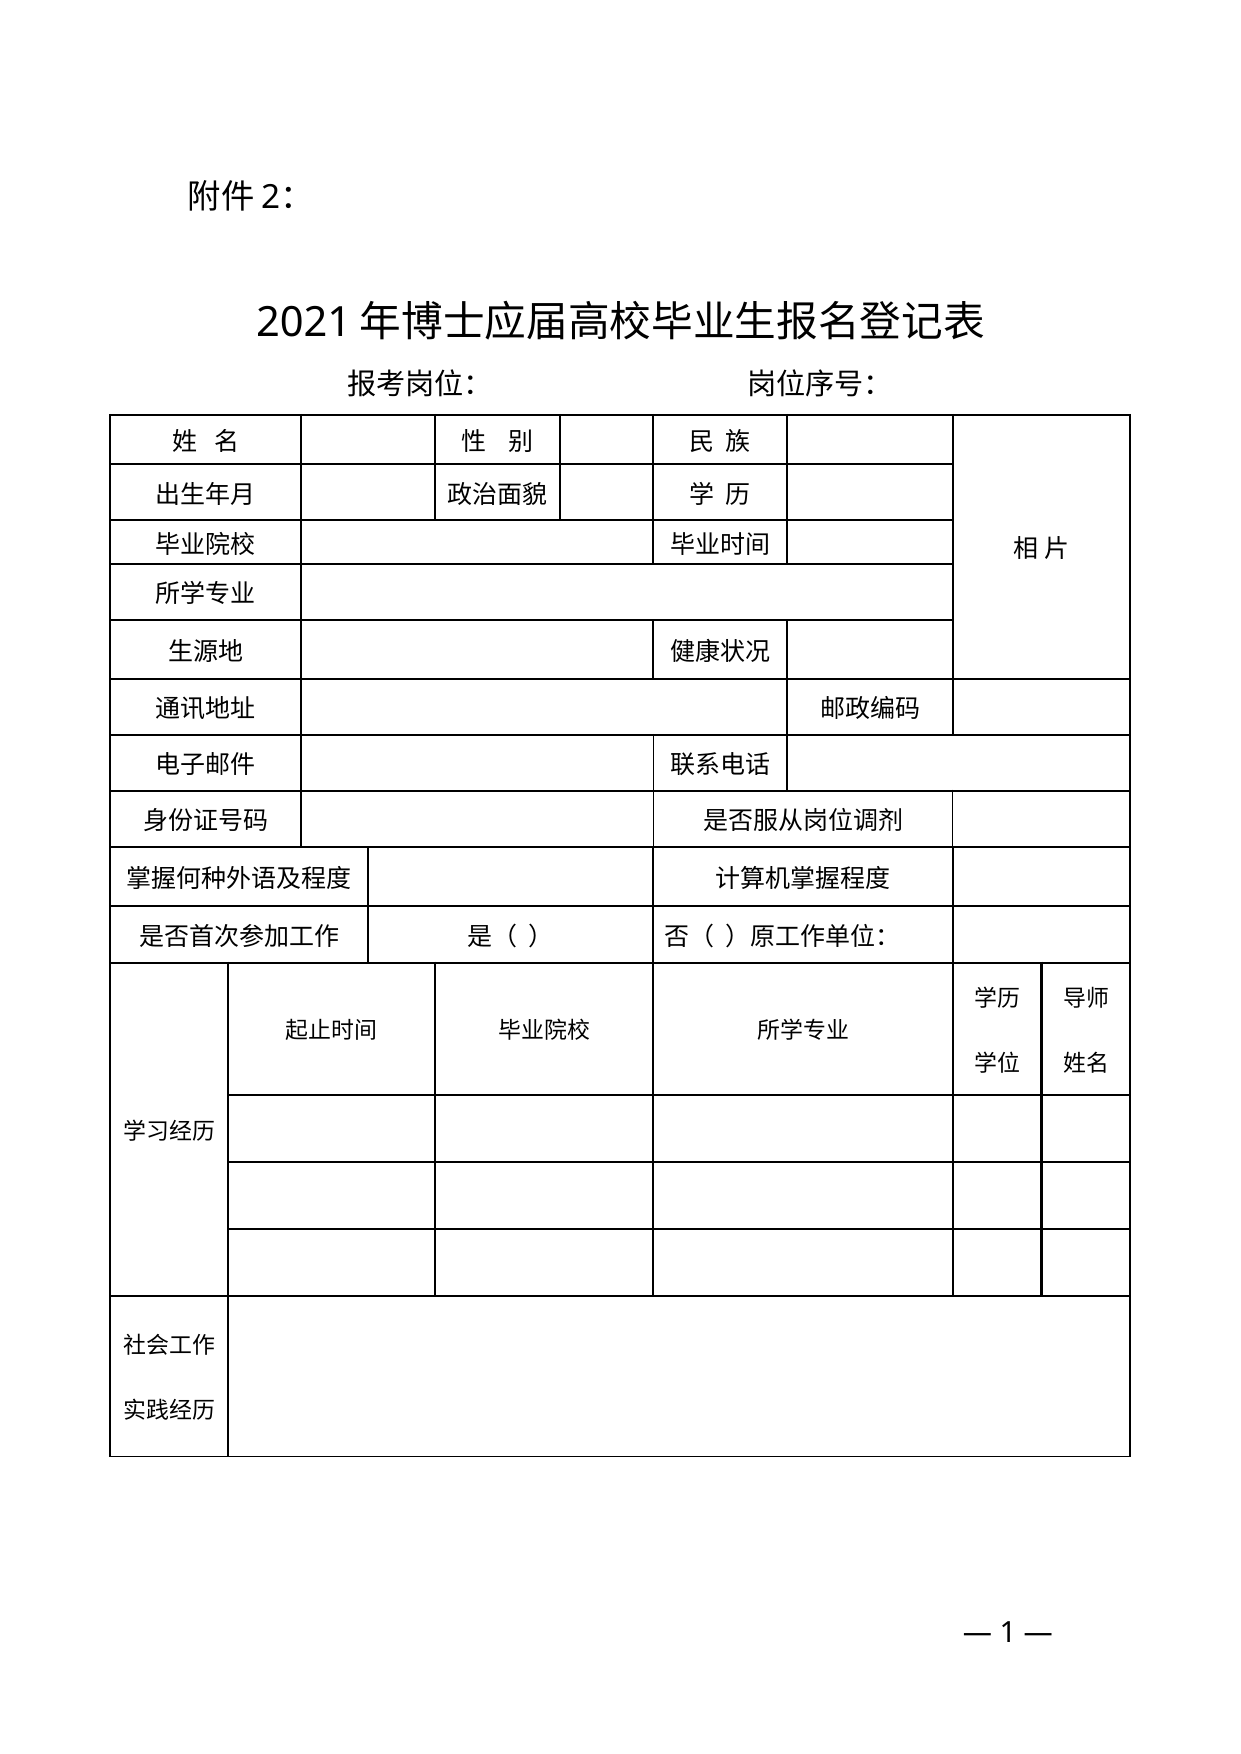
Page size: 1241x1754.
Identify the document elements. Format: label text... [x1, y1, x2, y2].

table_cell [436, 1163, 652, 1228]
table_cell [954, 1230, 1040, 1295]
table_cell [954, 848, 1129, 905]
table_cell 民 族 [654, 416, 786, 463]
table_cell 是（ ） [369, 907, 652, 962]
table_cell 毕业院校 [111, 521, 300, 563]
text 附件2： [187, 162, 1053, 220]
table_cell [788, 465, 952, 519]
table_header 2021年博士应届高校毕业生报名登记表 [110, 279, 1130, 349]
table_cell 所学专业 [654, 964, 952, 1094]
table_cell [788, 416, 952, 463]
table_cell 掌握何种外语及程度 [111, 848, 367, 905]
table_cell [369, 848, 652, 905]
table_cell [954, 907, 1129, 962]
table_cell [788, 736, 1129, 789]
table_cell [788, 621, 952, 677]
table_cell [1043, 1163, 1129, 1228]
table_cell [302, 521, 652, 563]
table_cell 通讯地址 [111, 680, 300, 734]
table_cell 生源地 [111, 621, 300, 677]
table_cell 报考岗位： 岗位序号： [110, 349, 1130, 414]
table_cell 性 别 [436, 416, 559, 463]
table_cell [302, 792, 653, 846]
table_cell [302, 621, 652, 677]
table_cell 健康状况 [654, 621, 786, 677]
table_cell 学习经历 [111, 964, 227, 1295]
table_cell [1043, 1096, 1129, 1161]
table_cell 邮政编码 [788, 680, 952, 734]
table_cell [229, 1230, 434, 1295]
table_cell [953, 792, 1129, 846]
table_cell [229, 1163, 434, 1228]
table_cell 身份证号码 [111, 792, 300, 846]
table_cell [561, 465, 652, 519]
table_cell [954, 1163, 1040, 1228]
table_cell [788, 521, 952, 563]
table_cell 否（ ）原工作单位： [654, 907, 952, 962]
table_cell 电子邮件 [111, 736, 300, 789]
table_cell 是否首次参加工作 [111, 907, 367, 962]
table_cell 社会工作 实践经历 [111, 1297, 227, 1456]
table_cell 政治面貌 [436, 465, 559, 519]
table_cell [654, 1230, 952, 1295]
table_cell 是否服从岗位调剂 [654, 792, 952, 846]
table_cell [654, 1096, 952, 1161]
table_cell [1043, 1230, 1129, 1295]
table_cell 计算机掌握程度 [654, 848, 952, 905]
table_cell [954, 1096, 1040, 1161]
table_cell [229, 1096, 434, 1161]
table_cell [436, 1096, 652, 1161]
table_cell [302, 736, 653, 789]
table_cell 联系电话 [654, 736, 786, 789]
table_cell 出生年月 [111, 465, 300, 519]
table_cell [302, 465, 434, 519]
table_cell 所学专业 [111, 565, 300, 619]
table_cell 相 片 [954, 416, 1129, 677]
table_cell 学 历 [654, 465, 786, 519]
table_cell [654, 1163, 952, 1228]
table_cell [954, 680, 1129, 734]
table_cell 姓 名 [111, 416, 300, 463]
table_cell [302, 416, 434, 463]
table_cell 导师姓名 [1043, 964, 1129, 1094]
table_cell [561, 416, 652, 463]
table_cell [302, 680, 786, 734]
table_cell 毕业时间 [654, 521, 786, 563]
table_cell 起止时间 [229, 964, 434, 1094]
table_cell 毕业院校 [436, 964, 652, 1094]
table_cell [302, 565, 952, 619]
table_cell [436, 1230, 652, 1295]
table_cell [229, 1297, 1129, 1456]
table_cell 学历学位 [954, 964, 1040, 1094]
